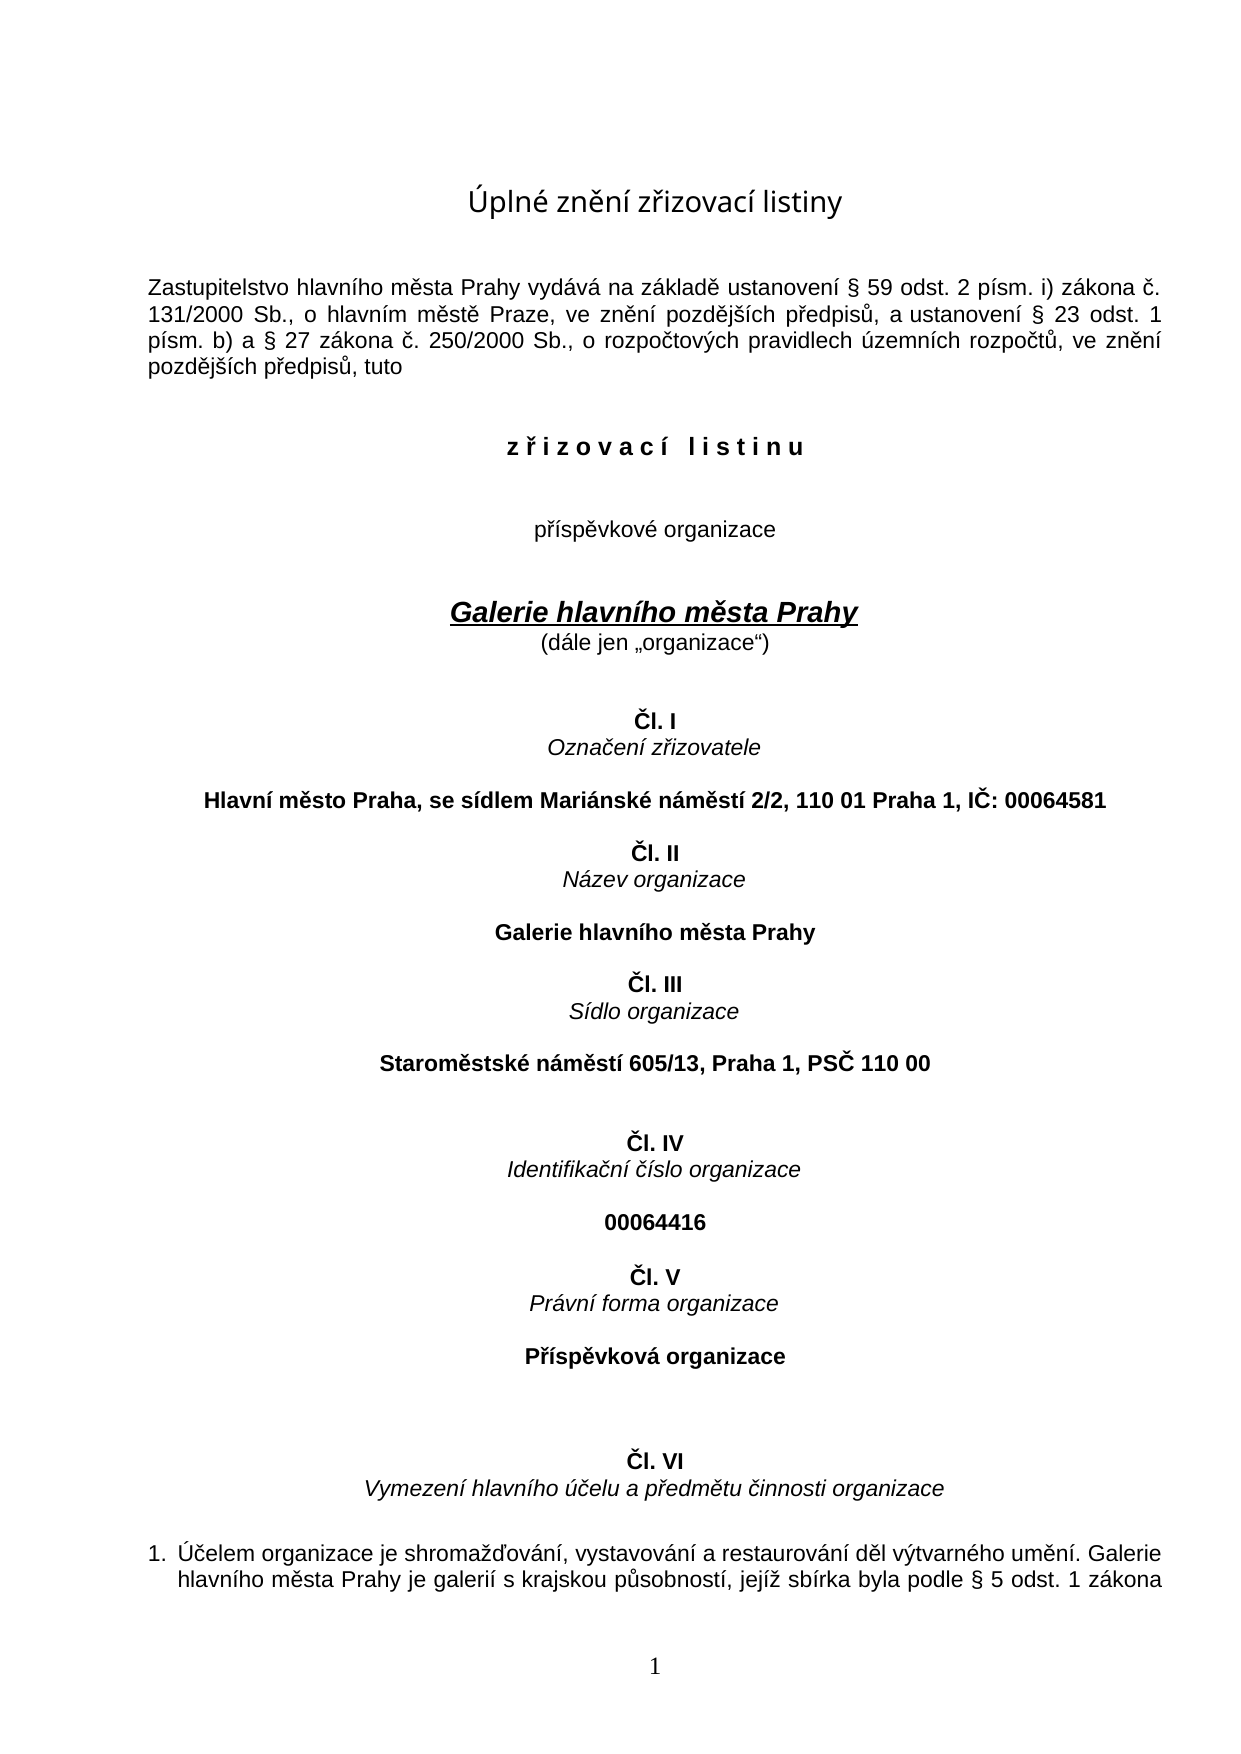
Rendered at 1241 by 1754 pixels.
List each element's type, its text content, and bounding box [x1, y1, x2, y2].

text Čl. VI [148, 1448, 1162, 1474]
text Hlavní město Praha, se sídlem Mariánské náměstí 2/2, 110 01 Praha 1, IČ: 00064581 [148, 787, 1162, 813]
text Čl. III [148, 971, 1162, 998]
subtitle Identifikační číslo organizace [148, 1156, 1162, 1182]
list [148, 1540, 1162, 1592]
text 00064416 [148, 1208, 1162, 1235]
subtitle Název organizace [148, 866, 1162, 892]
text Čl. I [148, 708, 1162, 734]
text Příspěvková organizace [148, 1343, 1162, 1369]
subtitle Označení zřizovatele [148, 734, 1162, 761]
text příspěvkové organizace [148, 516, 1162, 542]
text Čl. V [148, 1264, 1162, 1290]
subtitle Vymezení hlavního účelu a předmětu činnosti organizace [148, 1474, 1162, 1501]
subtitle Galerie hlavního města Prahy [148, 919, 1162, 945]
text z ř i z o v a c í l i s t i n u [148, 432, 1162, 461]
subtitle Sídlo organizace [148, 998, 1162, 1024]
text (dále jen „organizace“) [148, 629, 1162, 655]
text Čl. II [148, 839, 1162, 866]
text Úplné znění zřizovací listiny [148, 182, 1162, 221]
text Zastupitelstvo hlavního města Prahy vydává na základě ustanovení § 59 odst. 2 písm. i) zákona č. 131/2000 Sb., o hlavním městě Praze, ve znění pozdějších předpisů, a ustanovení § 23 odst. 1 písm. b) a § 27 zákona č. 250/2000 Sb., o rozpočtových pravidlech územních rozpočtů, ve znění pozdějších předpisů, tuto [148, 274, 1162, 379]
subtitle Galerie hlavního města Prahy [148, 595, 1162, 629]
text Čl. IV [148, 1129, 1162, 1156]
text Právní forma organizace [148, 1290, 1162, 1316]
text Staroměstské náměstí 605/13, Praha 1, PSČ 110 00 [148, 1050, 1162, 1077]
